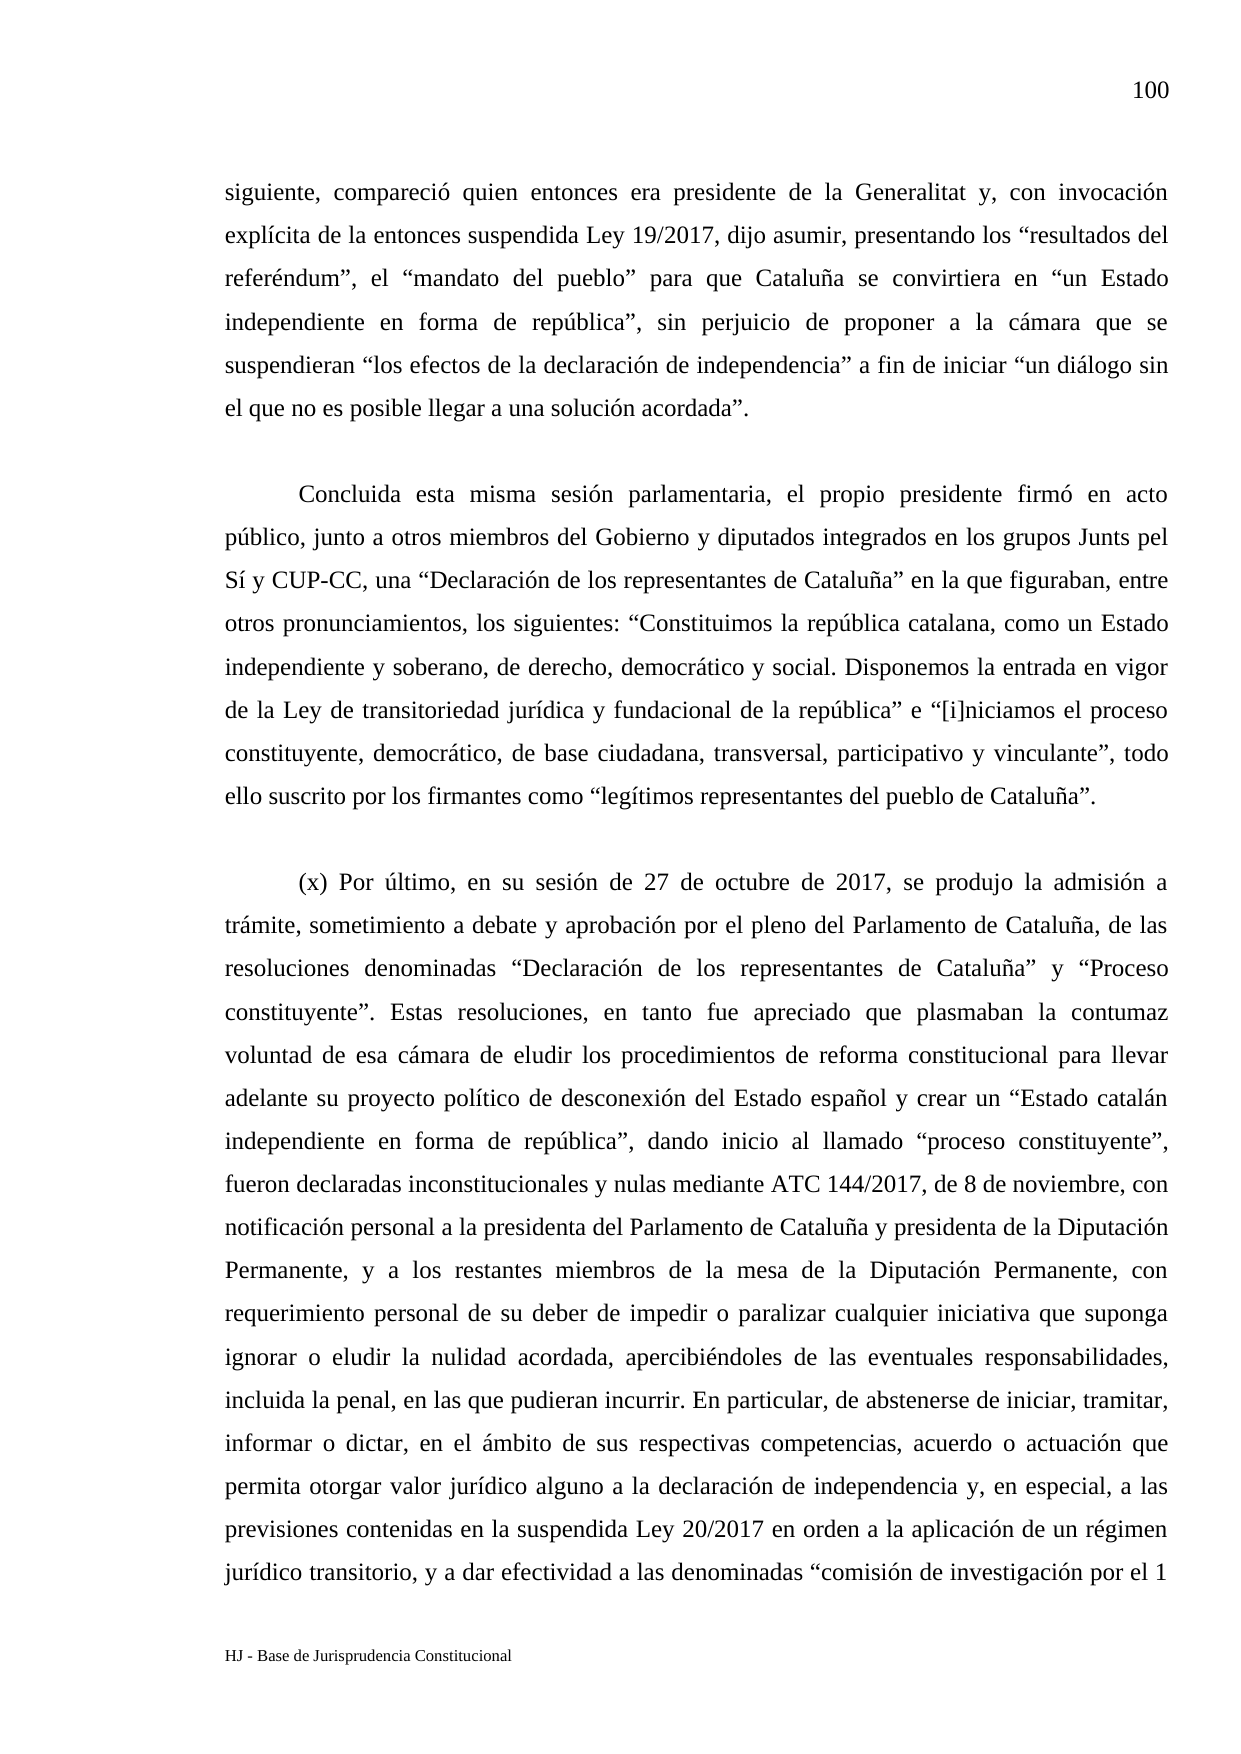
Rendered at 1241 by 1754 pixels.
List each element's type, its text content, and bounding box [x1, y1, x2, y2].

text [224, 867, 1169, 1586]
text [224, 177, 1169, 422]
text Concluida esta misma sesión parlamentaria, el propio presidente firmó en acto público, junto a otros miembros del Gobierno y diputados integrados en los grupos Junts pel Sí y CUP-CC, una “Declaración de los representantes de Cataluña” en la que figuraban, entre otros pronunciamientos, los siguientes: “Constituimos la república catalana, como un Estado independiente y soberano, de derecho, democrático y social. Disponemos la entrada en vigor de la Ley de transitoriedad jurídica y fundacional de la república” e “[i]niciamos el proceso constituyente, democrático, de base ciudadana, transversal, participativo y vinculante”, todo ello suscrito por los firmantes como “legítimos representantes del pueblo de Cataluña”. [224, 479, 1169, 810]
